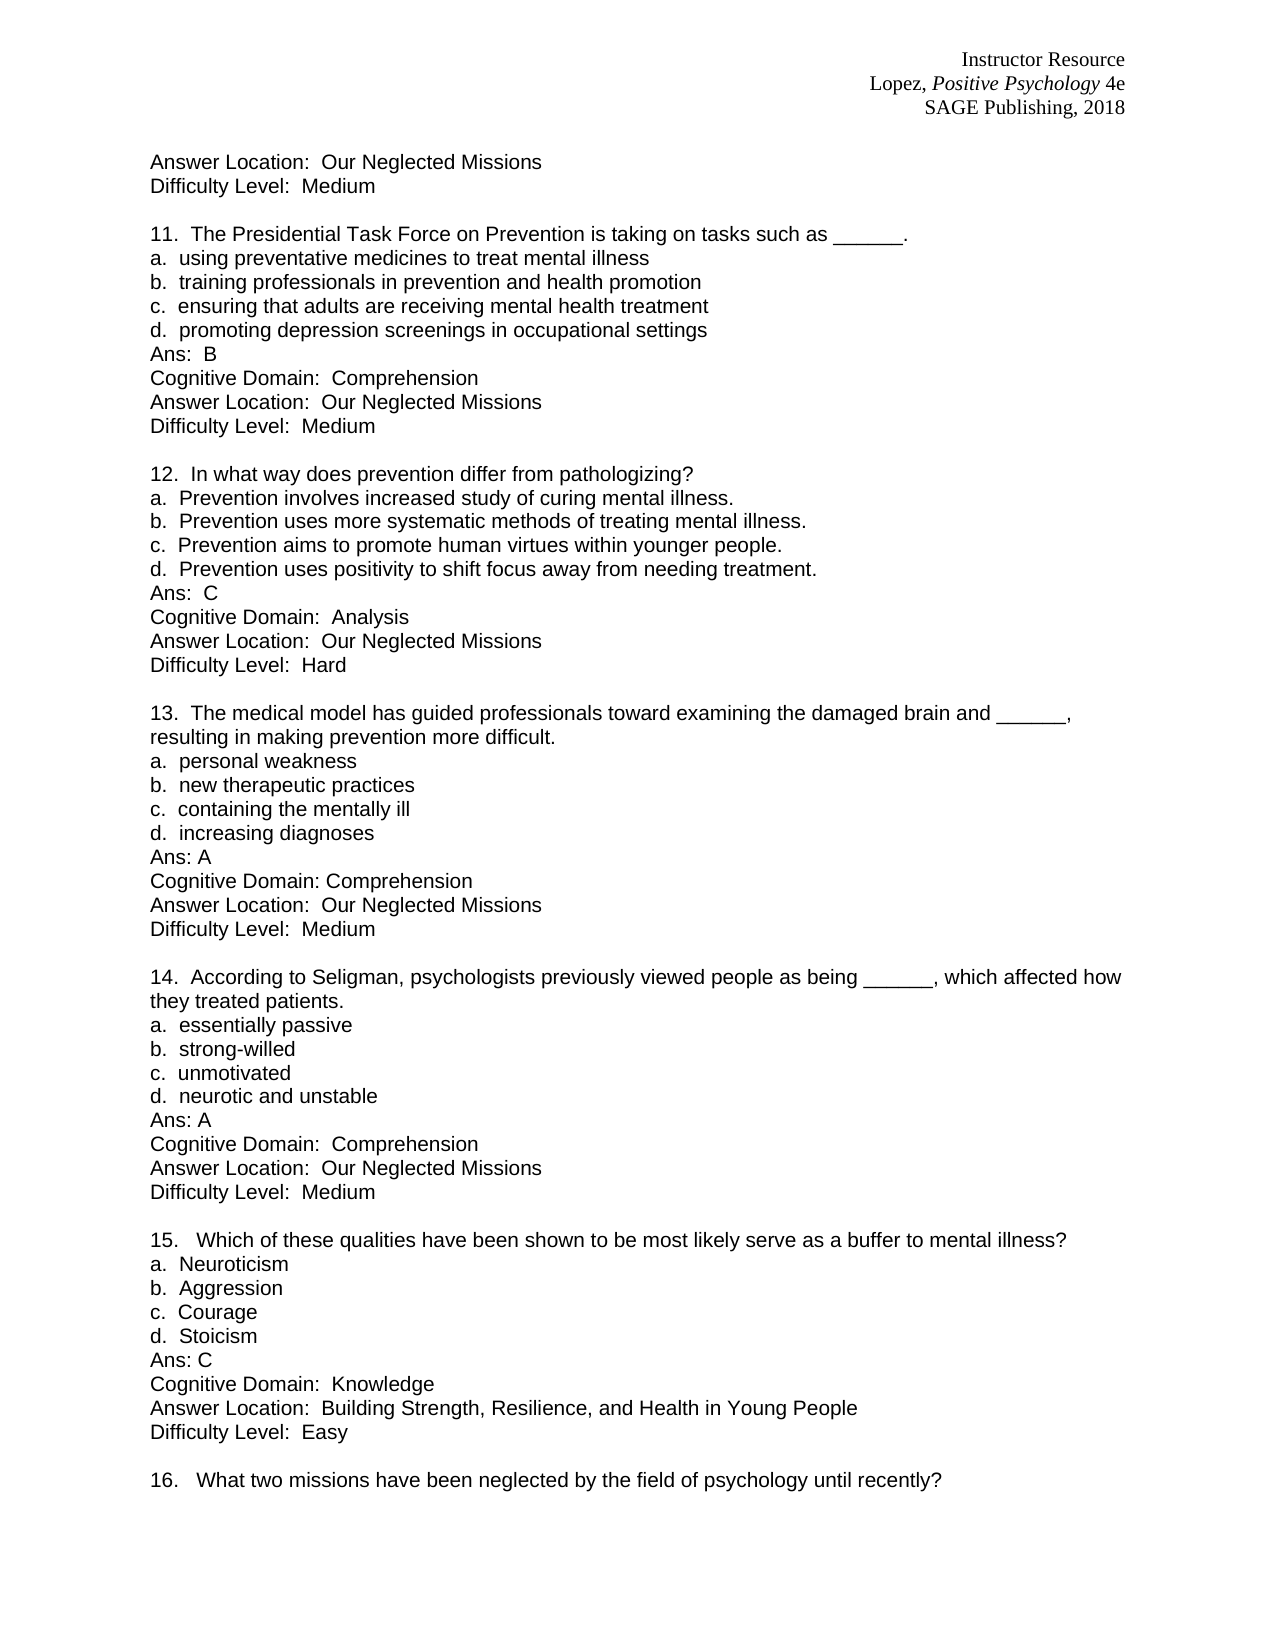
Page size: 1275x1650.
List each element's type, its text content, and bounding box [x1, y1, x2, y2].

text d. promoting depression screenings in occupational settings [150, 318, 1125, 342]
text Ans: C [150, 581, 1125, 605]
text d. Stoicism [150, 1324, 1125, 1348]
text Answer Location: Our Neglected Missions Difficulty Level: Medium [150, 389, 1125, 437]
text a. personal weakness [150, 749, 1125, 773]
text Cognitive Domain: Comprehension [150, 1132, 1125, 1156]
text 15. Which of these qualities have been shown to be most likely serve as a buffer to mental illness? [150, 1228, 1125, 1252]
text Ans: B [150, 342, 1125, 366]
text Answer Location: Our Neglected Missions Difficulty Level: Medium [150, 150, 1125, 198]
text Answer Location: Our Neglected Missions Difficulty Level: Medium [150, 893, 1125, 941]
text d. Prevention uses positivity to shift focus away from needing treatment. [150, 557, 1125, 581]
text b. new therapeutic practices [150, 773, 1125, 797]
text d. increasing diagnoses [150, 821, 1125, 845]
text b. strong-willed [150, 1036, 1125, 1060]
text Cognitive Domain: Analysis [150, 605, 1125, 629]
text Ans: A [150, 1108, 1125, 1132]
text c. containing the mentally ill [150, 797, 1125, 821]
text b. training professionals in prevention and health promotion [150, 270, 1125, 294]
text Answer Location: Our Neglected Missions Difficulty Level: Medium [150, 1156, 1125, 1204]
text c. Courage [150, 1300, 1125, 1324]
text a. essentially passive [150, 1012, 1125, 1036]
text b. Aggression [150, 1276, 1125, 1300]
text 12. In what way does prevention differ from pathologizing? [150, 461, 1125, 485]
text Cognitive Domain: Comprehension [150, 366, 1125, 389]
text b. Prevention uses more systematic methods of treating mental illness. [150, 509, 1125, 533]
text c. Prevention aims to promote human virtues within younger people. [150, 533, 1125, 557]
text c. unmotivated [150, 1060, 1125, 1084]
text Ans: A [150, 845, 1125, 869]
text Cognitive Domain: Knowledge [150, 1372, 1125, 1396]
text a. Neuroticism [150, 1252, 1125, 1276]
text 16. What two missions have been neglected by the field of psychology until recently? [150, 1468, 1125, 1492]
text Answer Location: Our Neglected Missions Difficulty Level: Hard [150, 629, 1125, 677]
text 11. The Presidential Task Force on Prevention is taking on tasks such as ______. [150, 222, 1125, 246]
text d. neurotic and unstable [150, 1084, 1125, 1108]
text Answer Location: Building Strength, Resilience, and Health in Young People Difficulty Level: Easy [150, 1396, 1125, 1444]
text 13. The medical model has guided professionals toward examining the damaged brain and ______, resulting in making prevention more difficult. [150, 701, 1125, 749]
text c. ensuring that adults are receiving mental health treatment [150, 294, 1125, 318]
text a. Prevention involves increased study of curing mental illness. [150, 485, 1125, 509]
text Cognitive Domain: Comprehension [150, 869, 1125, 893]
text Ans: C [150, 1348, 1125, 1372]
text a. using preventative medicines to treat mental illness [150, 246, 1125, 270]
text 14. According to Seligman, psychologists previously viewed people as being ______, which affected how they treated patients. [150, 964, 1125, 1012]
